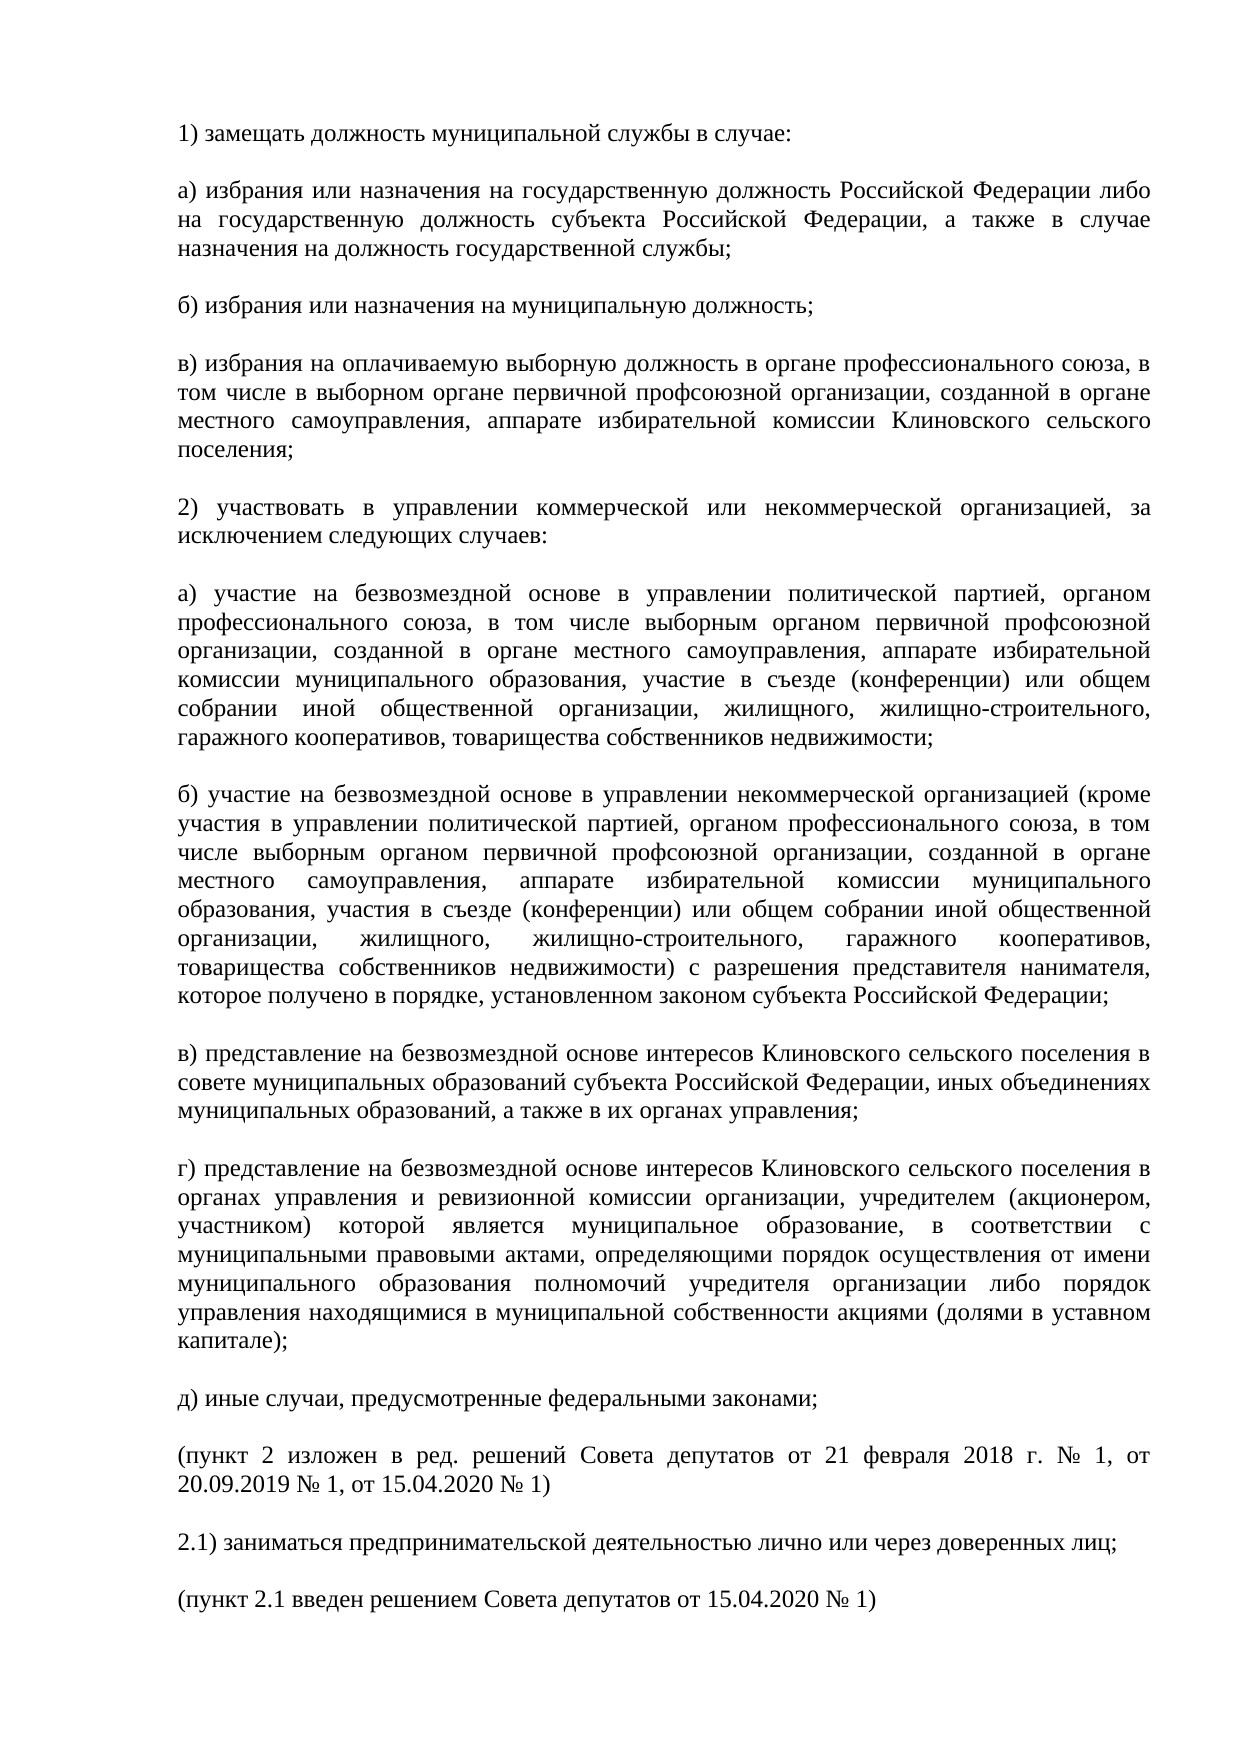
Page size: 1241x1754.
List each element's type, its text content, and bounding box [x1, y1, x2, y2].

text (пункт 2 изложен в ред. решений Совета депутатов от 21 февраля 2018 г. № 1, от 20.09.2019 № 1, от 15.04.2020 № 1) [177, 1441, 1152, 1498]
text в) избрания на оплачиваемую выборную должность в органе профессионального союза, в том числе в выборном органе первичной профсоюзной организации, созданной в органе местного самоуправления, аппарате избирательной комиссии Клиновского сельского поселения; [177, 348, 1152, 463]
text 2) участвовать в управлении коммерческой или некоммерческой организацией, за исключением следующих случаев: [177, 492, 1152, 549]
text 1) замещать должность муниципальной службы в случае: [177, 118, 1152, 147]
text г) представление на безвозмездной основе интересов Клиновского сельского поселения в органах управления и ревизионной комиссии организации, учредителем (акционером, участником) которой является муниципальное образование, в соответствии с муниципальными правовыми актами, определяющими порядок осуществления от имени муниципального образования полномочий учредителя организации либо порядок управления находящимися в муниципальной собственности акциями (долями в уставном капитале); [177, 1153, 1152, 1354]
text в) представление на безвозмездной основе интересов Клиновского сельского поселения в совете муниципальных образований субъекта Российской Федерации, иных объединениях муниципальных образований, а также в их органах управления; [177, 1038, 1152, 1124]
text б) избрания или назначения на муниципальную должность; [177, 291, 1152, 319]
text а) избрания или назначения на государственную должность Российской Федерации либо на государственную должность субъекта Российской Федерации, а также в случае назначения на должность государственной службы; [177, 176, 1152, 262]
text 2.1) заниматься предпринимательской деятельностью лично или через доверенных лиц; [177, 1527, 1152, 1556]
text д) иные случаи, предусмотренные федеральными законами; [177, 1383, 1152, 1412]
text б) участие на безвозмездной основе в управлении некоммерческой организацией (кроме участия в управлении политической партией, органом профессионального союза, в том числе выборным органом первичной профсоюзной организации, созданной в органе местного самоуправления, аппарате избирательной комиссии муниципального образования, участия в съезде (конференции) или общем собрании иной общественной организации, жилищного, жилищно-строительного, гаражного кооперативов, товарищества собственников недвижимости) с разрешения представителя нанимателя, которое получено в порядке, установленном законом субъекта Российской Федерации; [177, 779, 1152, 1009]
text (пункт 2.1 введен решением Совета депутатов от 15.04.2020 № 1) [177, 1584, 1152, 1613]
text а) участие на безвозмездной основе в управлении политической партией, органом профессионального союза, в том числе выборным органом первичной профсоюзной организации, созданной в органе местного самоуправления, аппарате избирательной комиссии муниципального образования, участие в съезде (конференции) или общем собрании иной общественной организации, жилищного, жилищно-строительного, гаражного кооперативов, товарищества собственников недвижимости; [177, 578, 1152, 751]
